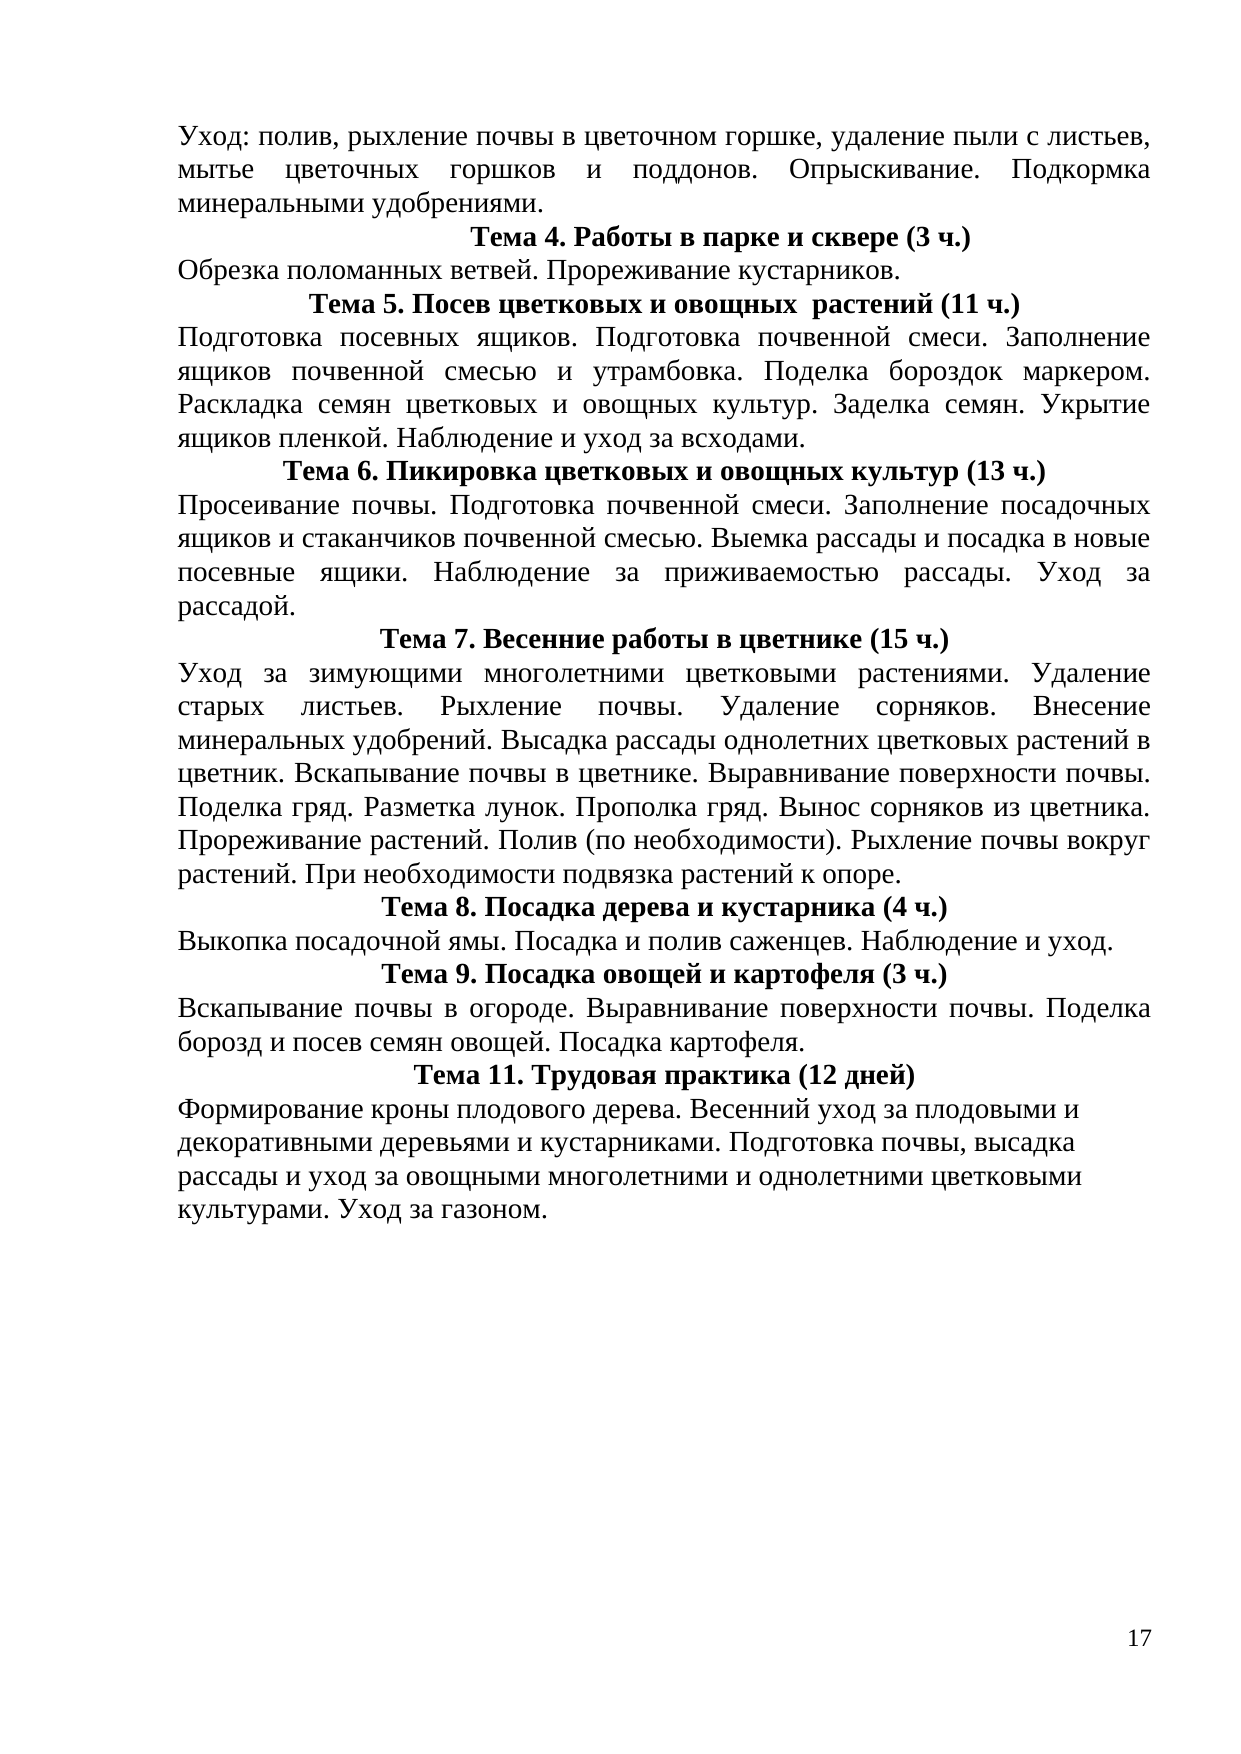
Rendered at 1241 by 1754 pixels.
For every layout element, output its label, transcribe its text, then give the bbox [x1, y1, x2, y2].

text Выкопка посадочной ямы. Посадка и полив саженцев. Наблюдение и уход. [177, 923, 1152, 957]
text Тема 5. Посев цветковых и овощных растений (11 ч.) [177, 286, 1152, 319]
text Тема 8. Посадка дерева и кустарника (4 ч.) [177, 889, 1152, 923]
text Уход за зимующими многолетними цветковыми растениями. Удаление старых листьев. Рыхление почвы. Удаление сорняков. Внесение минеральных удобрений. Высадка рассады однолетних цветковых растений в цветник. Вскапывание почвы в цветнике. Выравнивание поверхности почвы. Поделка гряд. Разметка лунок. Прополка гряд. Вынос сорняков из цветника. Прореживание растений. Полив (по необходимости). Рыхление почвы вокруг растений. При необходимости подвязка растений к опоре. [177, 655, 1152, 889]
text Тема 7. Весенние работы в цветнике (15 ч.) [177, 621, 1152, 655]
text Формирование кроны плодового дерева. Весенний уход за плодовыми и декоративными деревьями и кустарниками. Подготовка почвы, высадка рассады и уход за овощными многолетними и однолетними цветковыми культурами. Уход за газоном. [177, 1091, 1152, 1225]
text Просеивание почвы. Подготовка почвенной смеси. Заполнение посадочных ящиков и стаканчиков почвенной смесью. Выемка рассады и посадка в новые посевные ящики. Наблюдение за приживаемостью рассады. Уход за рассадой. [177, 487, 1152, 621]
text Тема 4. Работы в парке и сквере (3 ч.) [290, 219, 1152, 252]
text Подготовка посевных ящиков. Подготовка почвенной смеси. Заполнение ящиков почвенной смесью и утрамбовка. Поделка бороздок маркером. Раскладка семян цветковых и овощных культур. Заделка семян. Укрытие ящиков пленкой. Наблюдение и уход за всходами. [177, 319, 1152, 453]
text Обрезка поломанных ветвей. Прореживание кустарников. [177, 252, 1152, 286]
text Тема 9. Посадка овощей и картофеля (3 ч.) [177, 957, 1152, 990]
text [177, 118, 1152, 219]
text Вскапывание почвы в огороде. Выравнивание поверхности почвы. Поделка борозд и посев семян овощей. Посадка картофеля. [177, 990, 1152, 1057]
text Тема 6. Пикировка цветковых и овощных культур (13 ч.) [177, 453, 1152, 487]
text Тема 11. Трудовая практика (12 дней) [177, 1057, 1152, 1091]
